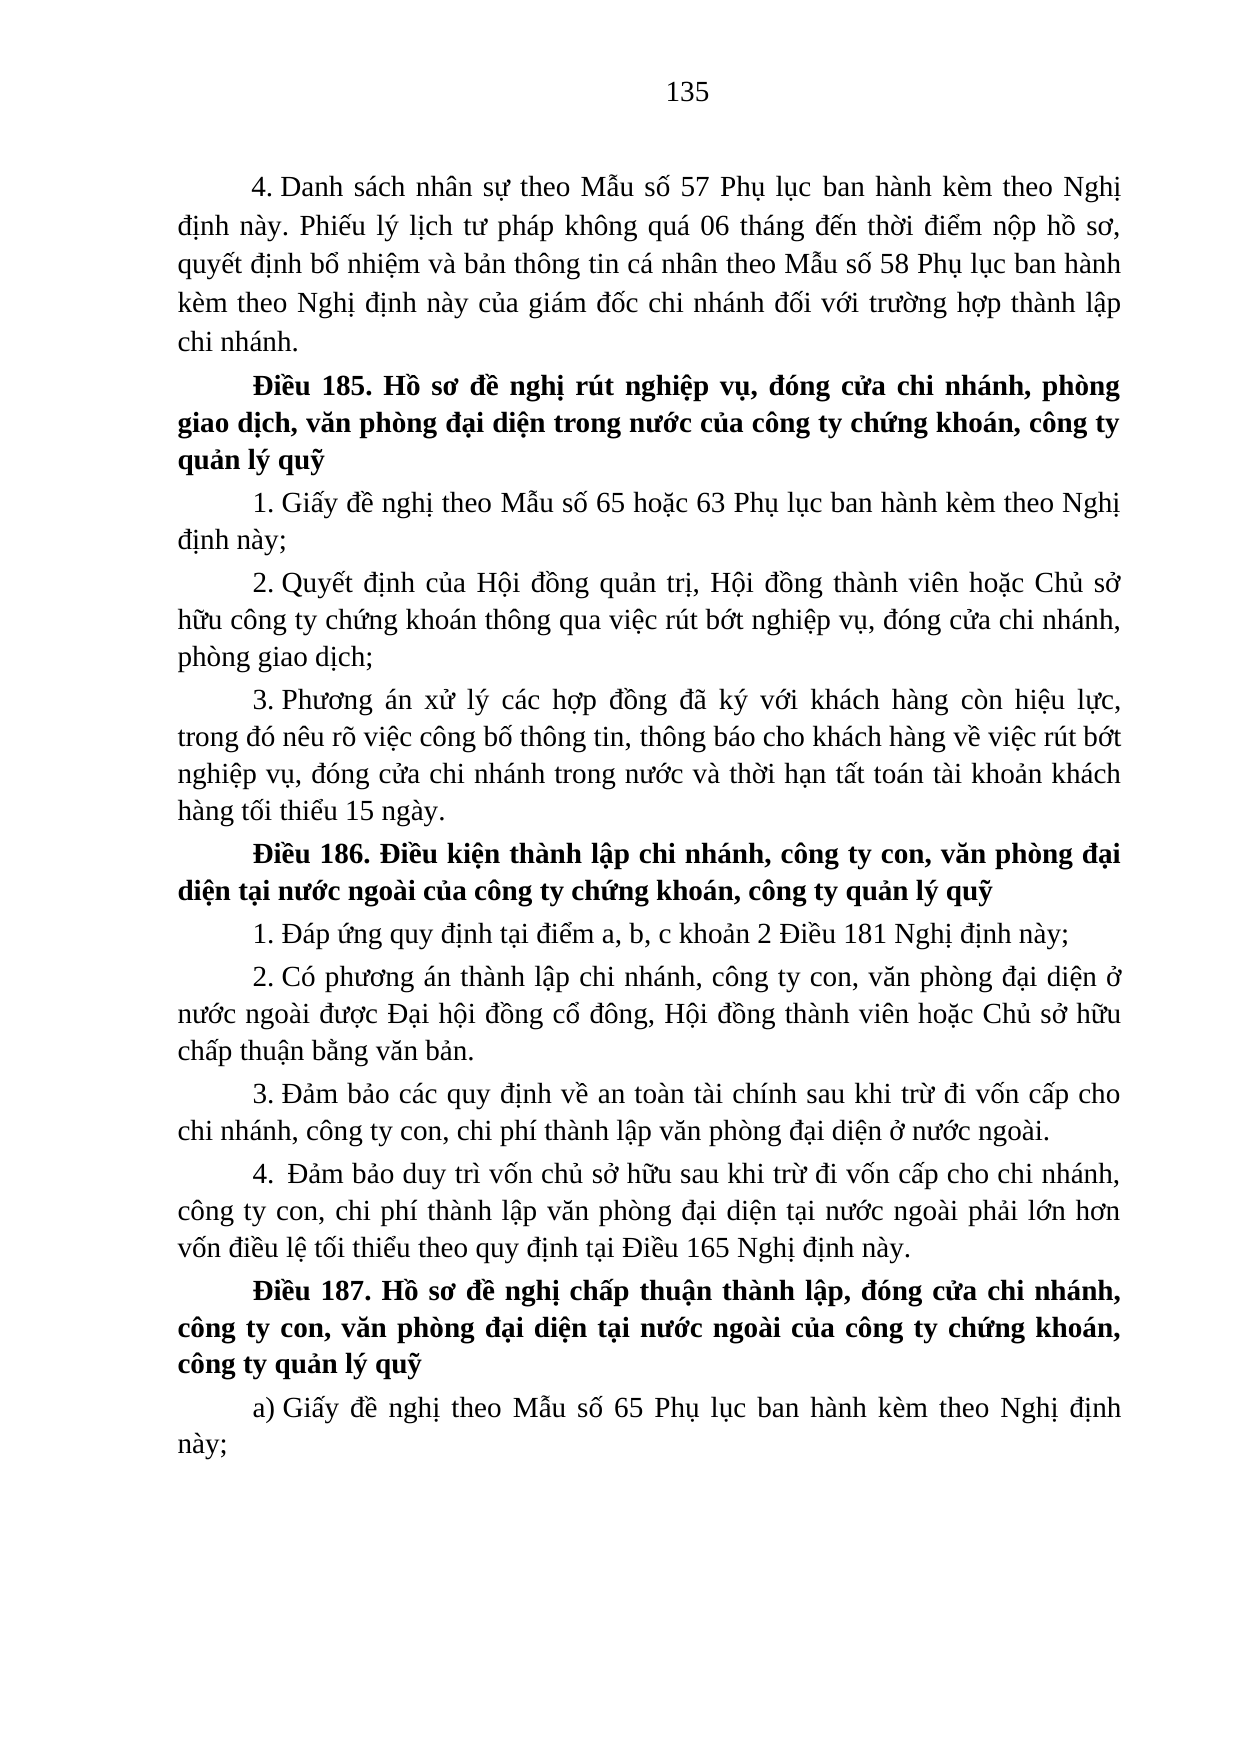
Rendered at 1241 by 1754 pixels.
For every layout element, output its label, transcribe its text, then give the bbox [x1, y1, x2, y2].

list Giấy đề nghị theo Mẫu số 65 Phụ lục ban hành kèm theo Nghị định này; [177, 1390, 1122, 1460]
list Phương án xử lý các hợp đồng đã ký với khách hàng còn hiệu lực, trong đó nêu rõ việc công bố thông tin, thông báo cho khách hàng về việc rút bớt nghiệp vụ, đóng cửa chi nhánh trong nước và thời hạn tất toán tài khoản khách hàng tối thiểu 15 ngày. [177, 682, 1122, 826]
list Có phương án thành lập chi nhánh, công ty con, văn phòng đại diện ở nước ngoài được Đại hội đồng cổ đông, Hội đồng thành viên hoặc Chủ sở hữu chấp thuận bằng văn bản. [177, 959, 1122, 1066]
list Đảm bảo các quy định về an toàn tài chính sau khi trừ đi vốn cấp cho chi nhánh, công ty con, chi phí thành lập văn phòng đại diện ở nước ngoài. [177, 1076, 1122, 1146]
text Điều 187. Hồ sơ đề nghị chấp thuận thành lập, đóng cửa chi nhánh, công ty con, văn phòng đại diện tại nước ngoài của công ty chứng khoán, công ty quản lý quỹ [177, 1273, 1122, 1380]
list Quyết định của Hội đồng quản trị, Hội đồng thành viên hoặc Chủ sở hữu công ty chứng khoán thông qua việc rút bớt nghiệp vụ, đóng cửa chi nhánh, phòng giao dịch; [177, 565, 1122, 673]
list Danh sách nhân sự theo Mẫu số 57 Phụ lục ban hành kèm theo Nghị định này. Phiếu lý lịch tư pháp không quá 06 tháng đến thời điểm nộp hồ sơ, quyết định bổ nhiệm và bản thông tin cá nhân theo Mẫu số 58 Phụ lục ban hành kèm theo Nghị định này của giám đốc chi nhánh đối với trường hợp thành lập chi nhánh. [177, 169, 1122, 357]
list Đáp ứng quy định tại điểm a, b, c khoản 2 Điều 181 Nghị định này; [177, 916, 1122, 949]
text Điều 186. Điều kiện thành lập chi nhánh, công ty con, văn phòng đại diện tại nước ngoài của công ty chứng khoán, công ty quản lý quỹ [177, 836, 1122, 906]
text Điều 185. Hồ sơ đề nghị rút nghiệp vụ, đóng cửa chi nhánh, phòng giao dịch, văn phòng đại diện trong nước của công ty chứng khoán, công ty quản lý quỹ [177, 368, 1122, 476]
list Giấy đề nghị theo Mẫu số 65 hoặc 63 Phụ lục ban hành kèm theo Nghị định này; [177, 485, 1122, 556]
list Đảm bảo duy trì vốn chủ sở hữu sau khi trừ đi vốn cấp cho chi nhánh, công ty con, chi phí thành lập văn phòng đại diện tại nước ngoài phải lớn hơn vốn điều lệ tối thiểu theo quy định tại Điều 165 Nghị định này. [177, 1156, 1122, 1263]
